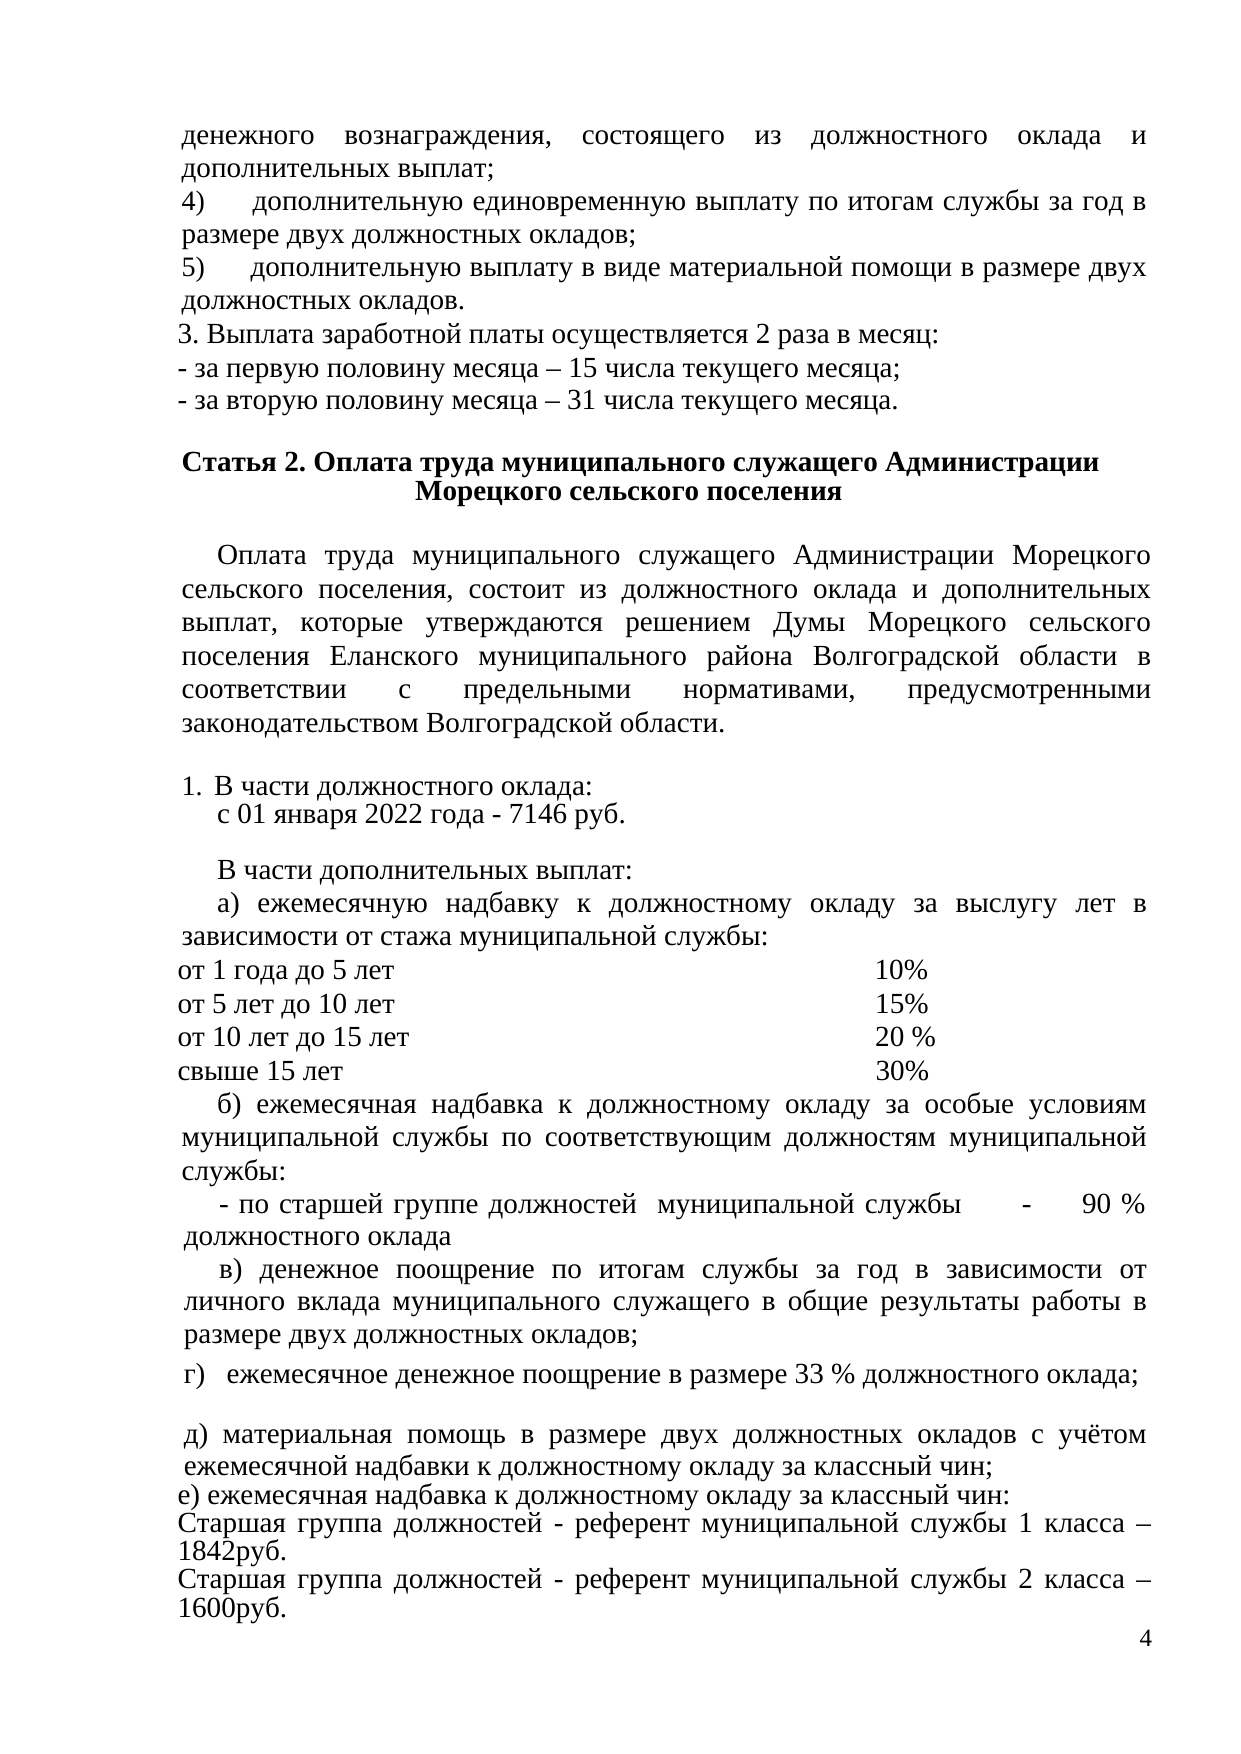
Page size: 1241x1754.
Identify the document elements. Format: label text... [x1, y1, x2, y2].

text от 5 лет до 10 лет 15% [177, 986, 1152, 1019]
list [181, 118, 1147, 184]
text Морецкого сельского поселения [415, 477, 1152, 506]
list дополнительную выплату в виде материальной помощи в размере двух должностных окладов. [181, 250, 1147, 316]
text Старшая группа должностей - референт муниципальной службы 1 класса – 1842руб. [177, 1510, 1152, 1566]
text В части дополнительных выплат: [181, 857, 1152, 885]
list В части должностного оклада: [181, 773, 1152, 801]
text в) денежное поощрение по итогам службы за год в зависимости от личного вклада муниципального служащего в общие результаты работы в размере двух должностных окладов; [183, 1252, 1147, 1350]
text а) ежемесячную надбавку к должностному окладу за выслугу лет в зависимости от стажа муниципальной службы: [181, 885, 1147, 952]
text свыше 15 лет 30% [177, 1053, 1152, 1087]
text от 1 года до 5 лет 10% [177, 952, 1152, 986]
text 3. Выплата заработной платы осуществляется 2 раза в месяц: [177, 316, 1152, 350]
text с 01 января 2022 года - 7146 руб. [181, 801, 1152, 829]
text Статья 2. Оплата труда муниципального служащего Администрации [181, 449, 1152, 477]
text г) ежемесячное денежное поощрение в размере 33 % должностного оклада; [183, 1361, 1152, 1389]
text от 10 лет до 15 лет 20 % [177, 1019, 1152, 1053]
list дополнительную единовременную выплату по итогам службы за год в размере двух должностных окладов; [181, 184, 1147, 250]
text б) ежемесячная надбавка к должностному окладу за особые условиям муниципальной службы по соответствующим должностям муниципальной службы: [181, 1087, 1147, 1187]
text Старшая группа должностей - референт муниципальной службы 2 класса – 1600руб. [177, 1566, 1152, 1623]
text д) материальная помощь в размере двух должностных окладов с учётом ежемесячной надбавки к должностному окладу за классный чин; [183, 1417, 1147, 1482]
text - по старшей группе должностей муниципальной службы - 90 % должностного оклада [183, 1187, 1147, 1252]
text - за первую половину месяца – 15 числа текущего месяца; [177, 350, 1152, 383]
text - за вторую половину месяца – 31 числа текущего месяца. [177, 383, 1147, 416]
text е) ежемесячная надбавка к должностному окладу за классный чин: [177, 1482, 1152, 1510]
text Оплата труда муниципального служащего Администрации Морецкого сельского поселения, состоит из должностного оклада и дополнительных выплат, которые утверждаются решением Думы Морецкого сельского поселения Еланского муниципального района Волгоградской области в соответствии с предельными нормативами, предусмотренными законодательством Волгоградской области. [181, 538, 1152, 739]
